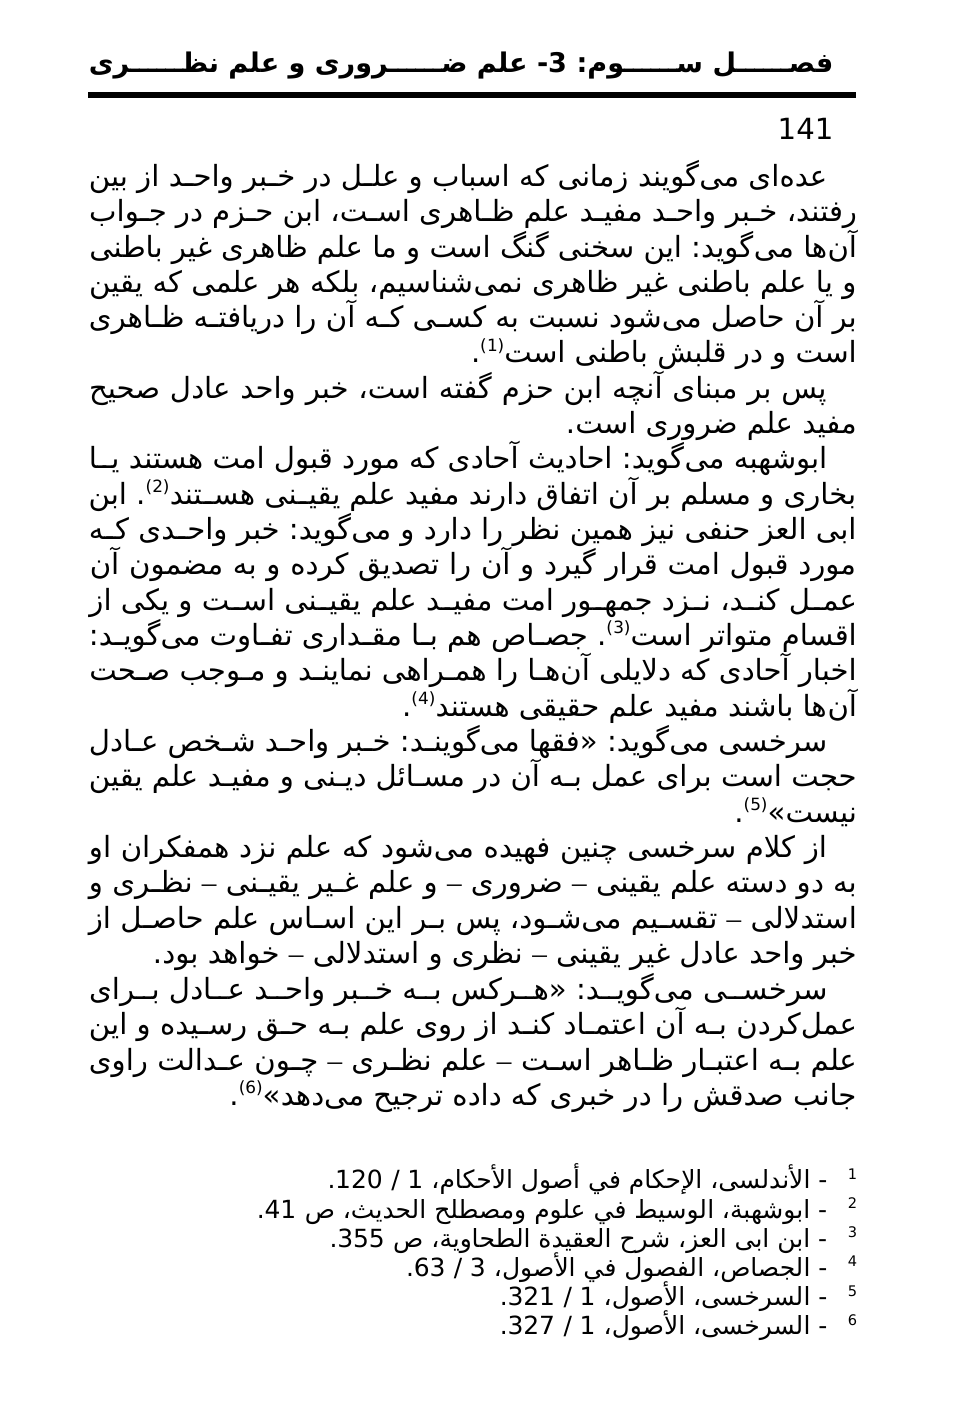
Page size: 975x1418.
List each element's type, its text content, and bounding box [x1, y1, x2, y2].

text از کلام سرخسی چنین فهیده می‌شود که علم نزد همفکران او به دو دسته علم یقینی – ضروری – و علم غیر یقینی – نظری و استدلالی – تقسیم می‌شود، پس بر این اساس علم حاصل از خبر واحد عادل غیر یقینی – نظری و استدلالی – خواهد بود. [89, 830, 857, 971]
text ابوشهبه می‌گوید: احادیث آحادی که مورد قبول امت هستند یا بخاری و مسلم بر آن اتفاق دارند مفید علم یقینی هستند(). ابن ابی العز حنفی نیز همین نظر را دارد و می‌گوید: خبر واحدی که مورد قبول امت قرار گیرد و آن را تصدیق کرده و به مضمون آن عمل کند، نزد جمهور امت مفید علم یقینی است و یکی از اقسام متواتر است(). جصاص هم با مقداری تفاوت می‌گوید: اخبار آحادی که دلایلی آن‌ها را همراهی نمایند و موجب صحت آن‌ها باشند مفید علم حقیقی هستند(). [89, 442, 857, 723]
text عده‌ای می‌گویند زمانی که اسباب و علل در خبر واحد از بین رفتند، خبر واحد مفید علم ظاهری است، ابن حزم در جواب آن‌ها می‌گوید: این سخنی گنگ است و ما علم ظاهری غیر باطنی و یا علم باطنی غیر ظاهری نمی‌شناسیم، بلکه هر علمی که یقین بر آن حاصل می‌شود نسبت به کسی که آن را دریافته ظاهری است و در قلبش باطنی است(). [89, 159, 857, 370]
text سرخسی می‌گوید: «فقها می‌گویند: خبر واحد شخص عادل حجت است برای عمل به آن در مسائل دینی و مفید علم یقین نیست»(). [89, 724, 857, 829]
text سرخسی می‌گوید: «هرکس به خبر واحد عادل برای عمل‌کردن به آن اعتماد کند از روی علم به حق رسیده و این علم به اعتبار ظاهر است – علم نظری – چون عدالت راوی جانب صدقش را در خبری که داده ترجیح می‌دهد»(). [89, 972, 857, 1112]
text پس بر مبنای آنچه ابن حزم گفته است، خبر واحد عادل صحیح مفید علم ضروری است. [89, 371, 857, 440]
